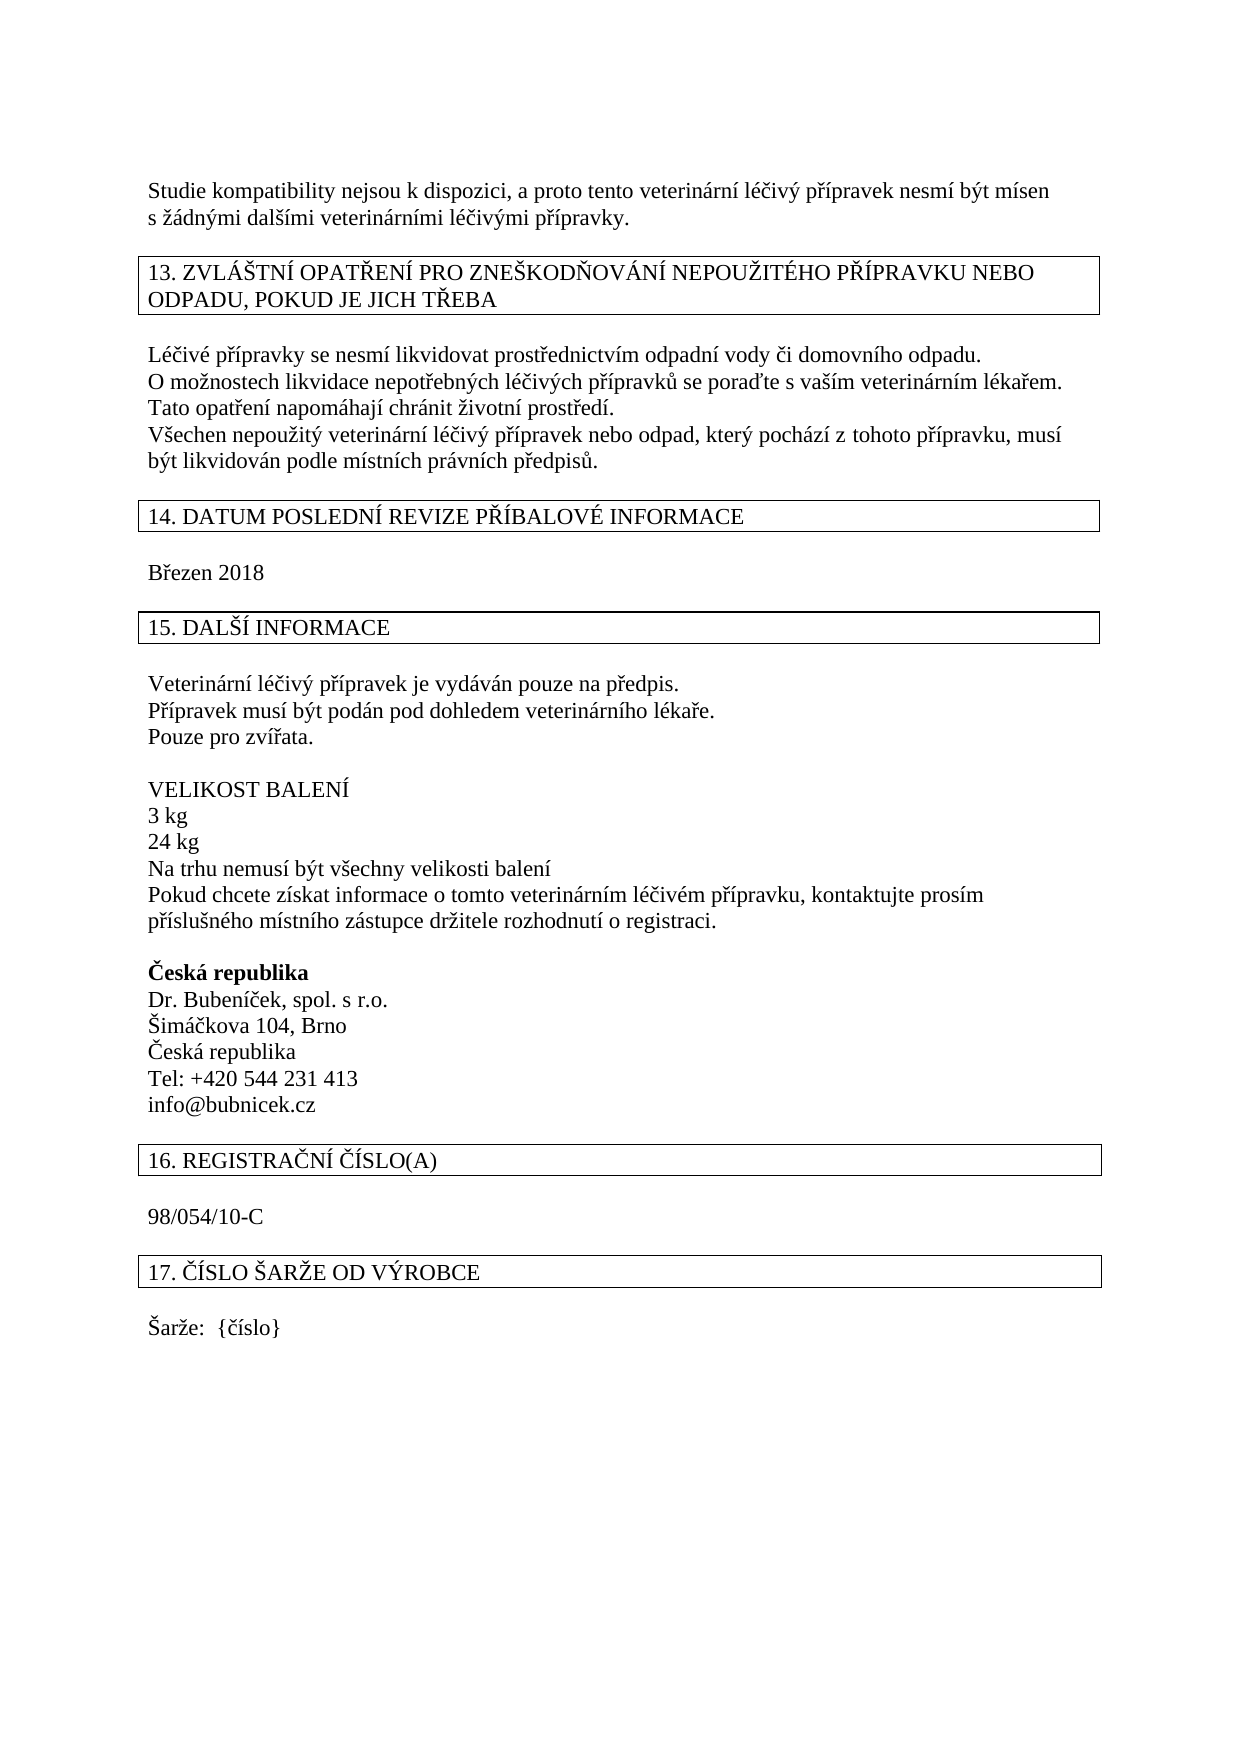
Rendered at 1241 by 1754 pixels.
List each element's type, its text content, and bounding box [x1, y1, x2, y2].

text VELIKOST BALENÍ [148, 776, 1091, 802]
text Veterinární léčivý přípravek je vydáván pouze na předpis. [148, 670, 1091, 697]
text Březen 2018 [148, 559, 1091, 585]
text Tel: +420 544 231 413 [148, 1065, 1091, 1091]
text 16. REGISTRAČNÍ ČÍSLO(A) [139, 1145, 1101, 1175]
text 14. DATUM POSLEDNÍ REVIZE PŘÍBALOVÉ INFORMACE [139, 501, 1099, 531]
text 13. ZVLÁŠTNÍ OPATŘENÍ PRO ZNEŠKODŇOVÁNÍ NEPOUŽITÉHO PŘÍPRAVKU NEBO ODPADU, POKUD JE JICH TŘEBA [139, 257, 1099, 314]
text Šarže: {číslo} [148, 1314, 1092, 1341]
text 3 kg [148, 802, 1091, 828]
text 17. ČÍSLO ŠARŽE OD VÝROBCE [139, 1256, 1101, 1287]
text Česká republika [148, 959, 1091, 986]
text 24 kg Na trhu nemusí být všechny velikosti balení [148, 828, 1091, 881]
text Přípravek musí být podán pod dohledem veterinárního lékaře. Pouze pro zvířata. [148, 697, 1091, 749]
text Všechen nepoužitý veterinární léčivý přípravek nebo odpad, který pochází z tohoto přípravku, musí být likvidován podle místních právních předpisů. [148, 421, 1091, 473]
text Studie kompatibility nejsou k dispozici, a proto tento veterinární léčivý přípravek nesmí být mísen s žádnými dalšími veterinárními léčivými přípravky. [148, 177, 1091, 230]
text 98/054/10-C [148, 1203, 1092, 1229]
text Šimáčkova 104, Brno [148, 1012, 1091, 1038]
text Léčivé přípravky se nesmí likvidovat prostřednictvím odpadní vody či domovního odpadu. [148, 342, 1091, 368]
text 15. DALŠÍ INFORMACE [139, 613, 1099, 643]
text O možnostech likvidace nepotřebných léčivých přípravků se poraďte s vaším veterinárním lékařem. Tato opatření napomáhají chránit životní prostředí. [148, 368, 1091, 421]
text Česká republika [148, 1038, 1091, 1065]
text Dr. Bubeníček, spol. s r.o. [148, 986, 1091, 1012]
text Pokud chcete získat informace o tomto veterinárním léčivém přípravku, kontaktujte prosím příslušného místního zástupce držitele rozhodnutí o registraci. [148, 881, 1091, 934]
text info@bubnicek.cz [148, 1091, 1091, 1117]
